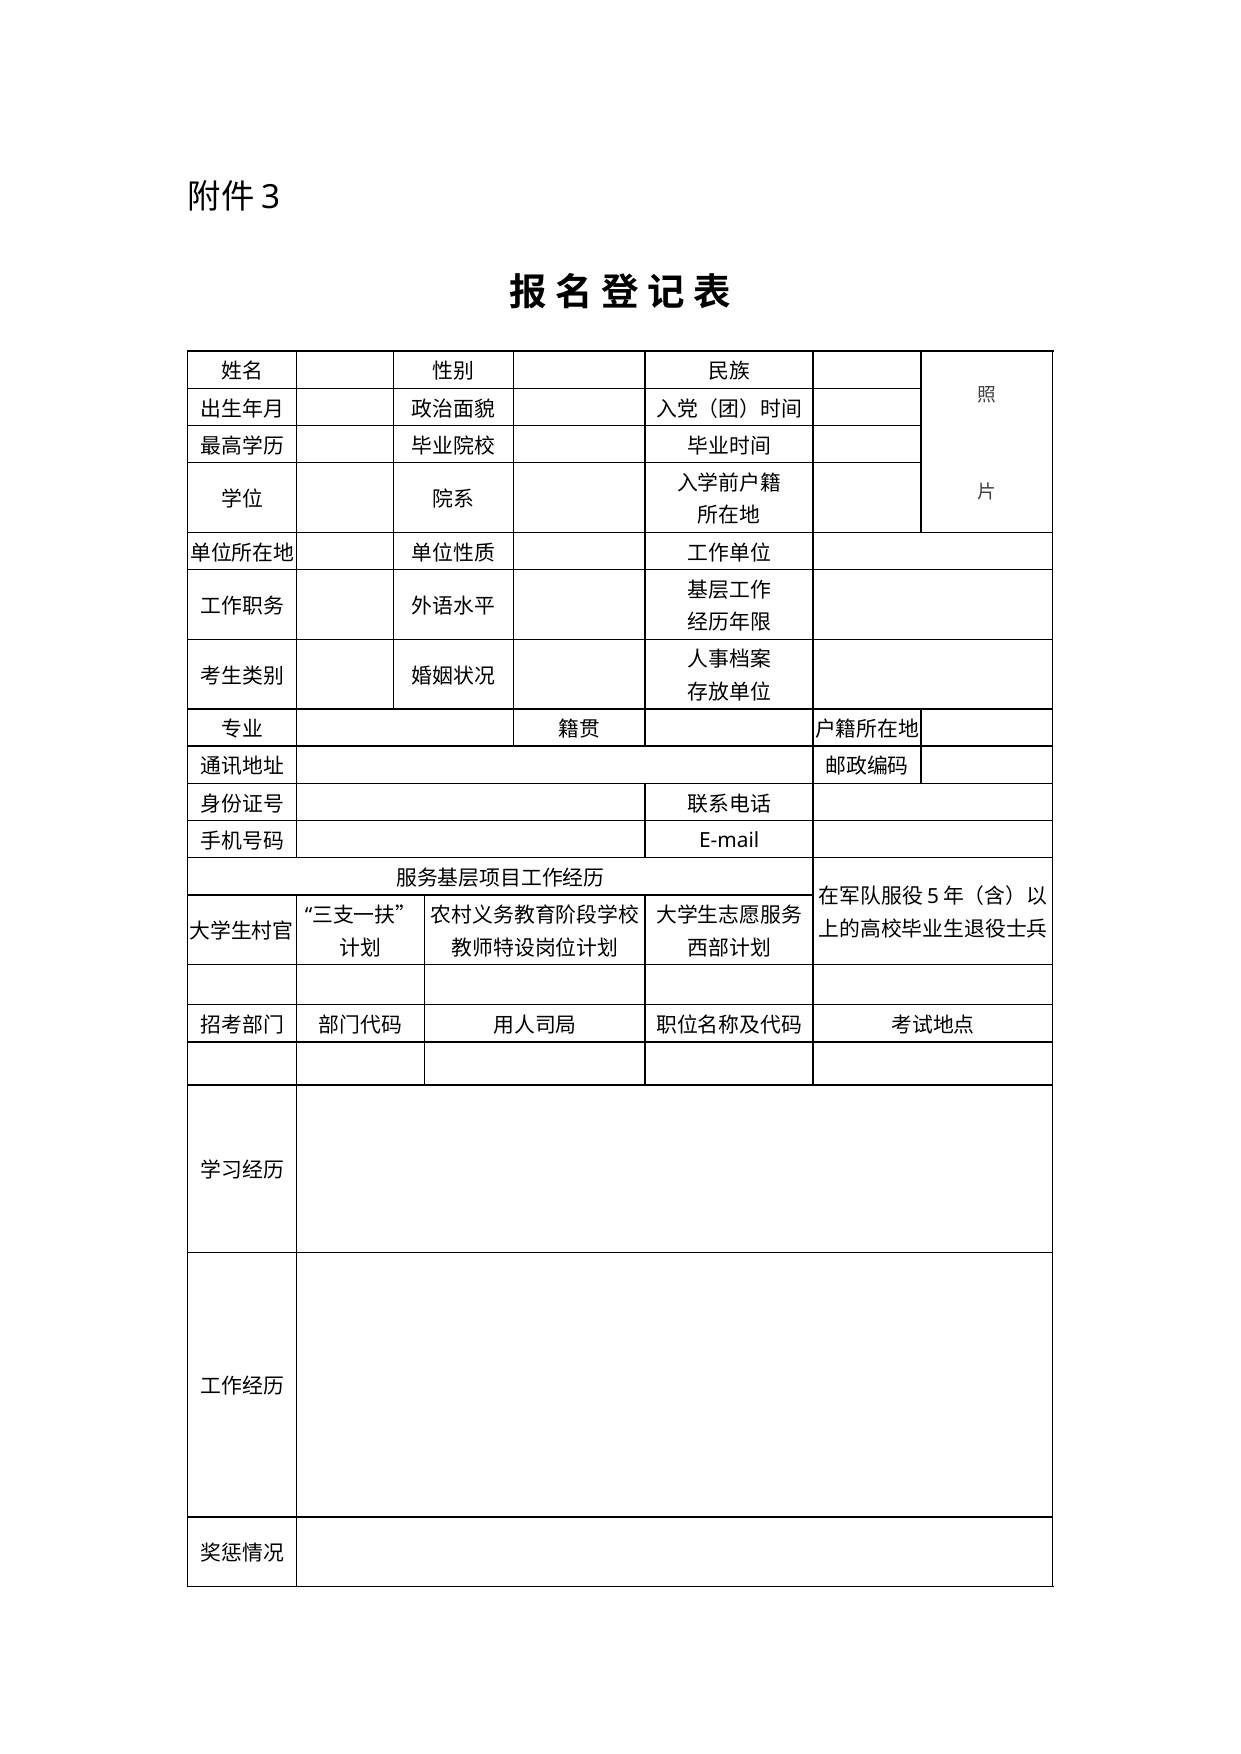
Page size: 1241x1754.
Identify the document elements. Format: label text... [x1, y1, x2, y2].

table_cell [814, 426, 920, 462]
table_cell [297, 965, 424, 1004]
table_cell [297, 463, 393, 532]
table_cell [814, 784, 1052, 820]
table_cell 出生年月 [188, 389, 296, 425]
table_cell 单位性质 [394, 533, 513, 569]
table_cell 服务基层项目工作经历 [188, 858, 812, 894]
table_cell 通讯地址 [188, 747, 296, 782]
table_cell [514, 570, 644, 638]
table_cell 毕业时间 [646, 426, 812, 462]
table_cell 入党（团）时间 [646, 389, 812, 425]
table_cell 大学生志愿服务西部计划 [646, 896, 812, 964]
table_cell [297, 533, 393, 569]
table_cell 最高学历 [188, 426, 296, 462]
table_cell [814, 570, 1052, 638]
table_cell 户籍所在地 [814, 710, 920, 745]
table_header 照 片 [922, 352, 1052, 532]
table_cell 工作职务 [188, 570, 296, 638]
table_cell 毕业院校 [394, 426, 513, 462]
text 附件3 [187, 162, 1053, 227]
table_cell 职位名称及代码 [646, 1005, 812, 1041]
table_cell 考生类别 [188, 640, 296, 708]
table_cell [297, 389, 393, 425]
table_cell 人事档案 存放单位 [646, 640, 812, 708]
table_cell [297, 426, 393, 462]
table_cell [188, 965, 296, 1004]
table_cell [646, 965, 812, 1004]
table_cell 外语水平 [394, 570, 513, 638]
table_cell [297, 1043, 424, 1084]
table_cell 手机号码 [188, 821, 296, 857]
table_cell “三支一扶”计划 [297, 896, 424, 964]
table_cell [297, 1518, 1052, 1586]
table_cell E-mail [646, 821, 812, 857]
table_cell [646, 1043, 812, 1084]
table_header 性别 [394, 352, 513, 387]
table_cell 联系电话 [646, 784, 812, 820]
table_cell 专业 [188, 710, 296, 745]
table_cell [425, 965, 644, 1004]
table_cell [297, 710, 513, 745]
table_cell 入学前户籍 所在地 [646, 463, 812, 532]
table_cell [297, 747, 812, 782]
table_header 民族 [646, 352, 812, 387]
table_cell [514, 389, 644, 425]
table_cell [814, 389, 920, 425]
table_cell 工作单位 [646, 533, 812, 569]
table_cell 院系 [394, 463, 513, 532]
table_cell [297, 1253, 1052, 1516]
text 报 名 登 记 表 [187, 256, 1053, 321]
table_cell 招考部门 [188, 1005, 296, 1041]
table_cell [297, 570, 393, 638]
table_cell [814, 533, 1052, 569]
table_cell [814, 821, 1052, 857]
table_cell [646, 710, 812, 745]
table_cell 考试地点 [814, 1005, 1052, 1041]
table_cell [297, 784, 644, 820]
table_cell 奖惩情况 [188, 1518, 296, 1586]
table_cell [922, 747, 1052, 782]
table_cell 部门代码 [297, 1005, 424, 1041]
table_cell [188, 1043, 296, 1084]
table_cell [425, 1043, 644, 1084]
table_cell [814, 463, 920, 532]
table_cell [514, 640, 644, 708]
table_cell [297, 821, 644, 857]
table_cell [814, 640, 1052, 708]
table_cell 邮政编码 [814, 747, 920, 782]
table_cell 政治面貌 [394, 389, 513, 425]
table_cell 学位 [188, 463, 296, 532]
table_cell 在军队服役5年（含）以上的高校毕业生退役士兵 [814, 858, 1052, 964]
table_cell 单位所在地 [188, 533, 296, 569]
table_header [297, 352, 393, 387]
table_cell 婚姻状况 [394, 640, 513, 708]
table_header [514, 352, 644, 387]
table_cell 农村义务教育阶段学校教师特设岗位计划 [425, 896, 644, 964]
table_header 姓名 [188, 352, 296, 387]
table_cell [814, 965, 1052, 1004]
table_cell 基层工作 经历年限 [646, 570, 812, 638]
table_cell 学习经历 [188, 1086, 296, 1251]
table_cell [514, 533, 644, 569]
table_cell [297, 640, 393, 708]
table_cell 用人司局 [425, 1005, 644, 1041]
table_header [814, 352, 920, 387]
table_cell [922, 710, 1052, 745]
table_cell 大学生村官 [188, 896, 296, 964]
table_cell [814, 1043, 1052, 1084]
table_cell 籍贯 [514, 710, 644, 745]
table_cell [514, 426, 644, 462]
table_cell 工作经历 [188, 1253, 296, 1516]
table_cell [514, 463, 644, 532]
table_cell 身份证号 [188, 784, 296, 820]
table_cell [297, 1086, 1052, 1251]
